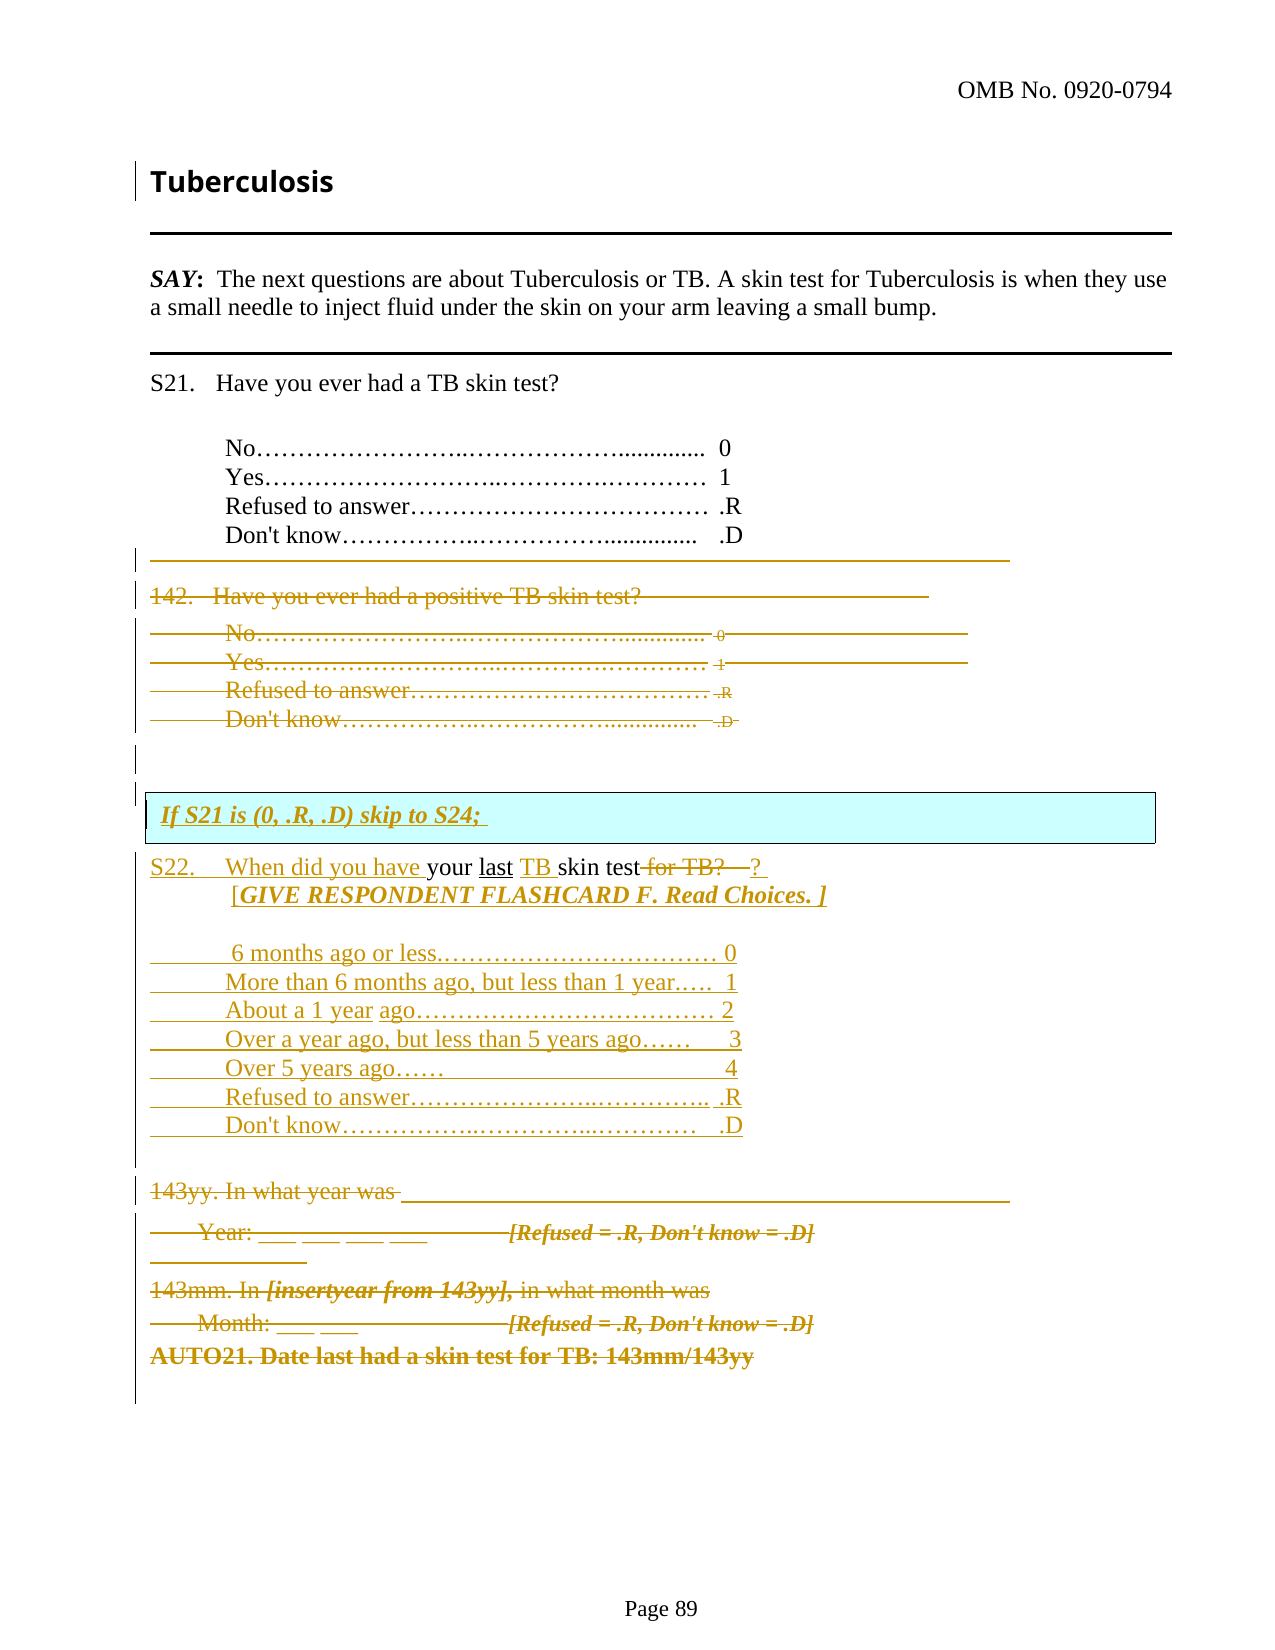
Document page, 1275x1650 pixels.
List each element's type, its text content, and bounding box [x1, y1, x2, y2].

text Tuberculosis [150, 161, 1172, 201]
text Refused to answer……………………………… .R [150, 491, 1154, 520]
text your last skin test [150, 852, 1154, 881]
text No……………………..……………….............. 0 [150, 433, 1154, 462]
text S21. Have you ever had a TB skin test? [150, 368, 1172, 396]
text Yes………………………..………….………… 1 [150, 462, 1154, 491]
text Don't know……………..……………............... .D [150, 520, 1209, 548]
text Say: The next questions are about Tuberculosis or TB. A skin test for Tuberculosis is when they use a small needle to inject fluid under the skin on your arm leaving a small bump. [150, 264, 1172, 321]
